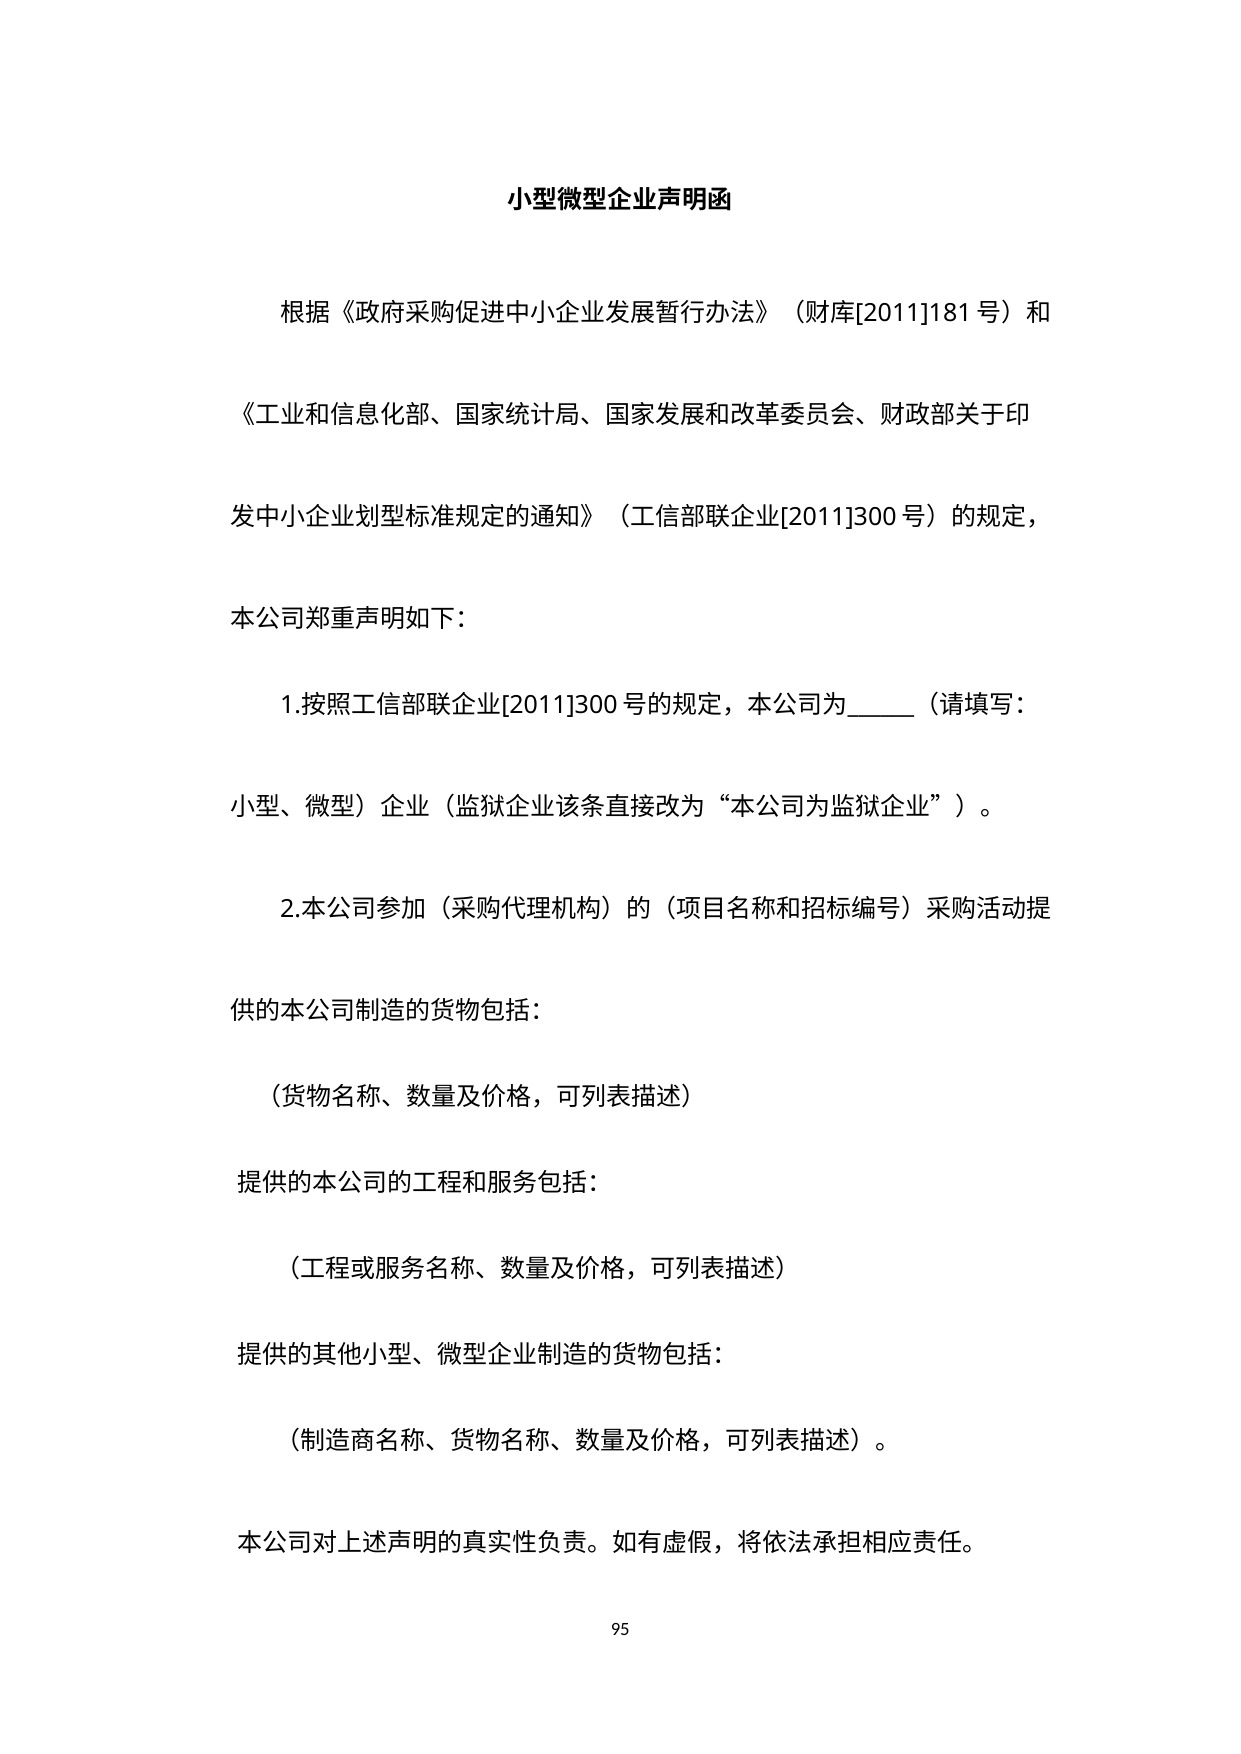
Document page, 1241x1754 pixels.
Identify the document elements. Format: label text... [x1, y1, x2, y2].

text （制造商名称、货物名称、数量及价格，可列表描述）。 本公司对上述声明的真实性负责。如有虚假，将依法承担相应责任。 [187, 1404, 1053, 1574]
text 根据《政府采购促进中小企业发展暂行办法》（财库[2011]181号）和《工业和信息化部、国家统计局、国家发展和改革委员会、财政部关于印发中小企业划型标准规定的通知》（工信部联企业[2011]300号）的规定，本公司郑重声明如下： [230, 277, 1053, 651]
text 提供的其他小型、微型企业制造的货物包括： [187, 1318, 1053, 1386]
text 1.按照工信部联企业[2011]300号的规定，本公司为______（请填写：小型、微型）企业（监狱企业该条直接改为“本公司为监狱企业”）。 2.本公司参加（采购代理机构）的（项目名称和招标编号）采购活动提供的本公司制造的货物包括： [230, 669, 1053, 1042]
text （工程或服务名称、数量及价格，可列表描述） [187, 1232, 1053, 1300]
text 提供的本公司的工程和服务包括： [187, 1146, 1053, 1214]
text （货物名称、数量及价格，可列表描述） [187, 1060, 1053, 1128]
subtitle 小型微型企业声明函 [187, 164, 1053, 232]
